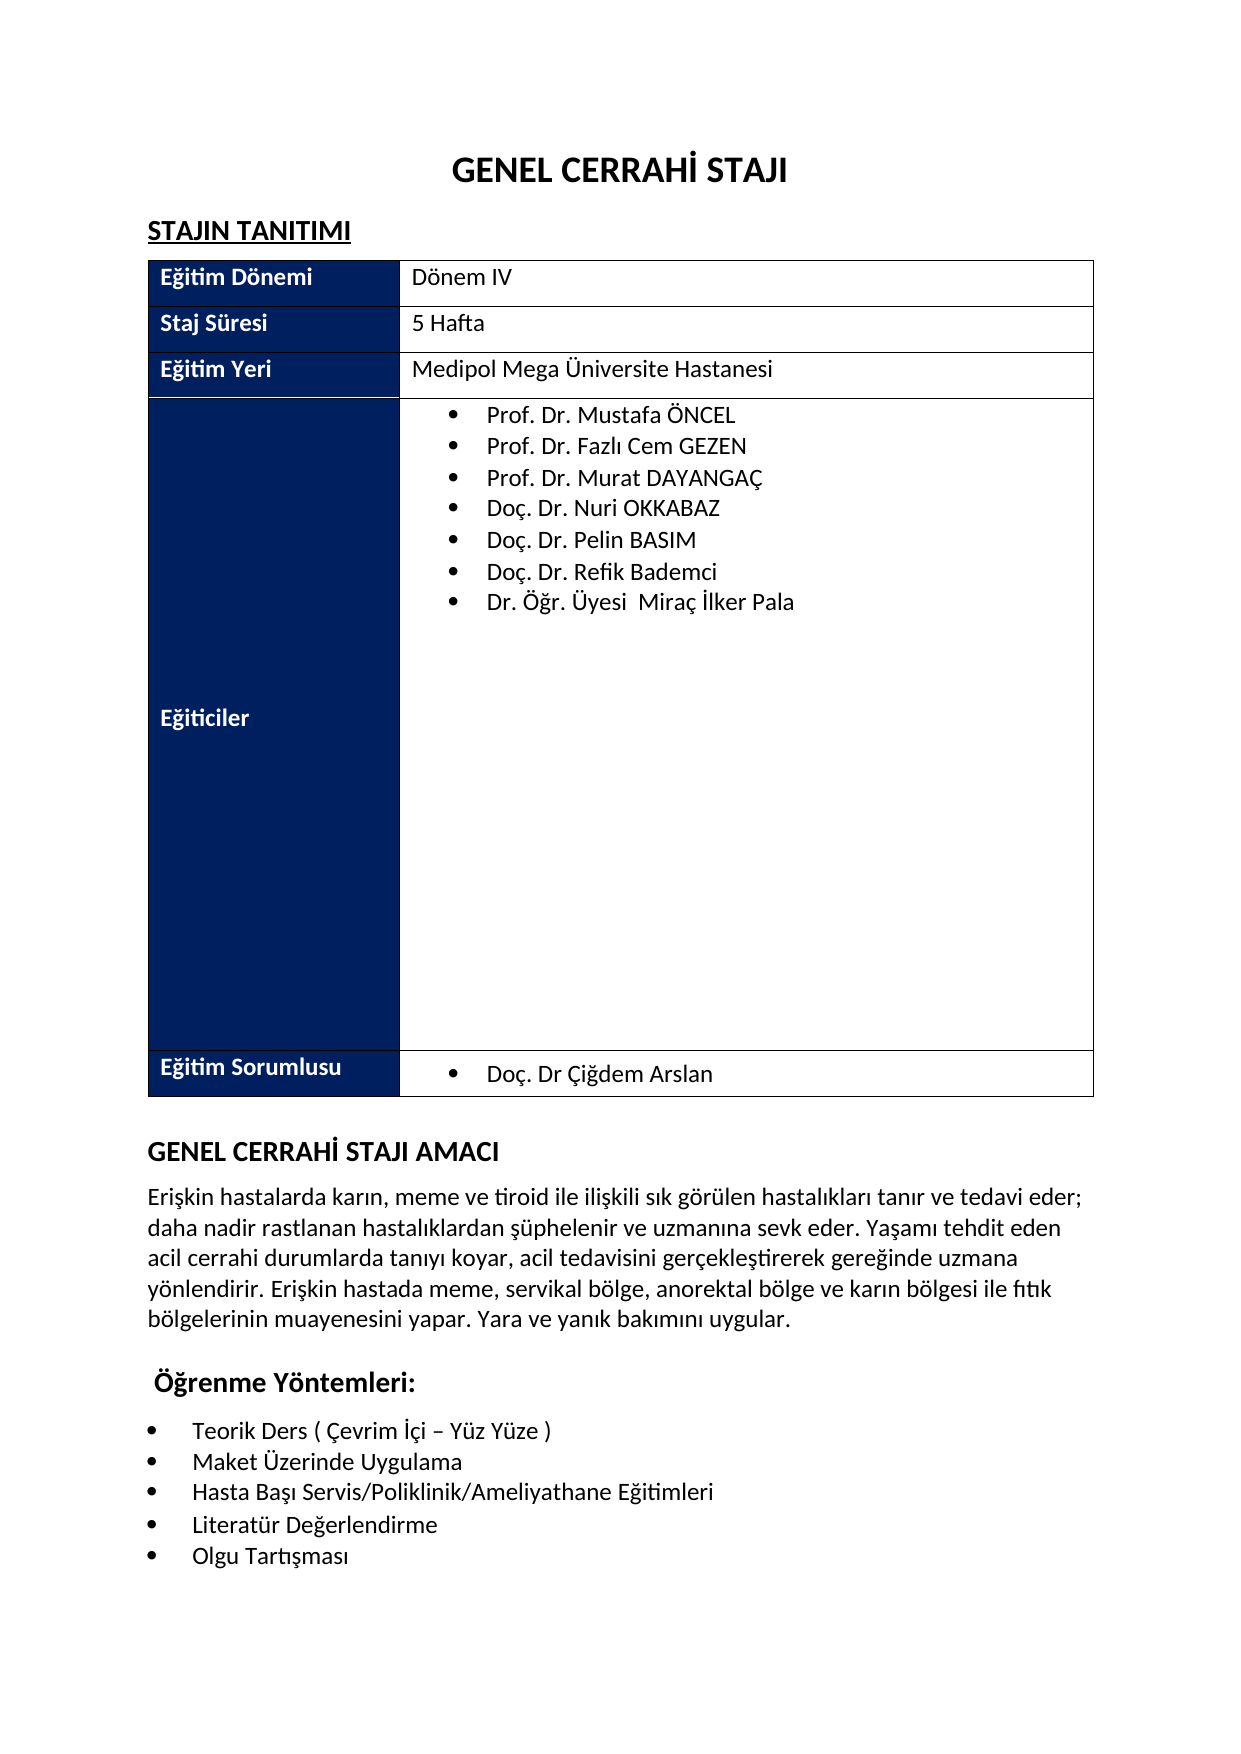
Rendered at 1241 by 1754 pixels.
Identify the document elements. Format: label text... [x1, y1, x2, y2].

text Öğrenme Yöntemleri: [154, 1364, 1105, 1400]
table_cell 5 Hafta [400, 307, 1093, 352]
table_cell Medipol Mega Üniversite Hastanesi [400, 353, 1093, 397]
table_cell Eğitim Yeri [149, 353, 399, 397]
text GENEL CERRAHİ STAJI [452, 146, 1105, 191]
list Literatür Değerlendirme [147, 1509, 1105, 1540]
list Maket Üzerinde Uygulama [147, 1446, 1105, 1476]
text Erişkin hastalarda karın, meme ve tiroid ile ilişkili sık görülen hastalıkları tanır ve tedavi eder; daha nadir rastlanan hastalıklardan şüphelenir ve uzmanına sevk eder. Yaşamı tehdit eden acil cerrahi durumlarda tanıyı koyar, acil tedavisini gerçekleştirerek gereğinde uzmana yönlendirir. Erişkin hastada meme, servikal bölge, anorektal bölge ve karın bölgesi ile fıtık bölgelerinin muayenesini yapar. Yara ve yanık bakımını uygular. [147, 1181, 1085, 1334]
text STAJIN TANITIMI [147, 212, 356, 247]
table_cell Staj Süresi [149, 307, 399, 352]
list Hasta Başı Servis/Poliklinik/Ameliyathane Eğitimleri [147, 1476, 1105, 1507]
table_cell Eğitim Sorumlusu [149, 1051, 399, 1096]
list Olgu Tartışması [147, 1540, 1105, 1570]
table_cell Doç. Dr Çiğdem Arslan [400, 1051, 1093, 1096]
table_header Eğitim Dönemi [149, 261, 399, 306]
list Teorik Ders ( Çevrim İçi – Yüz Yüze ) [147, 1415, 1105, 1446]
table_header Dönem IV [400, 261, 1093, 306]
text GENEL CERRAHİ STAJI AMACI [147, 1133, 1105, 1168]
table_cell Eğiticiler [149, 399, 399, 1050]
table_cell Prof. Dr. Mustafa ÖNCEL Prof. Dr. Fazlı Cem GEZEN Prof. Dr. Murat DAYANGAÇ Doç. Dr. Nuri OKKABAZ Doç. Dr. Pelin BASIM Doç. Dr. Refik Bademci Dr. Öğr. Üyesi Miraç İlker Pala [400, 399, 1093, 1050]
